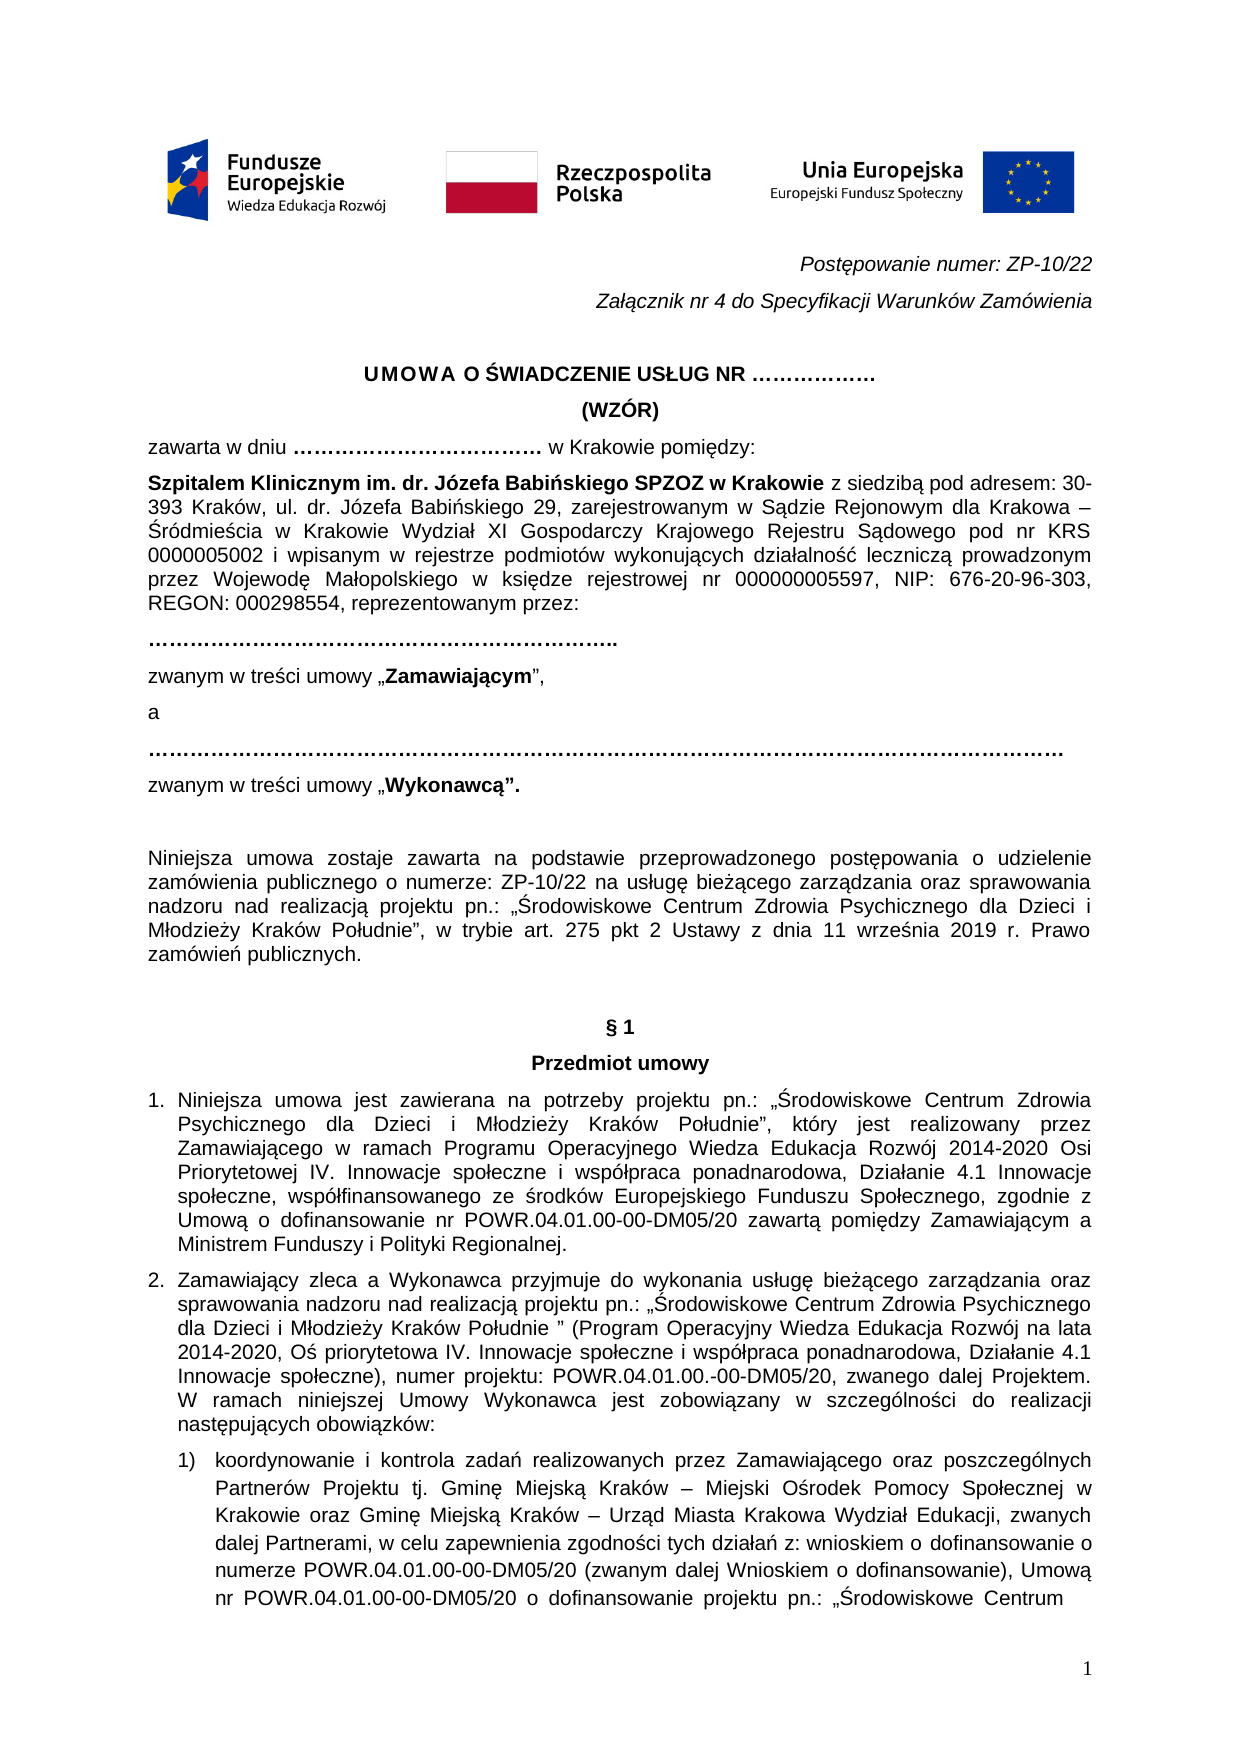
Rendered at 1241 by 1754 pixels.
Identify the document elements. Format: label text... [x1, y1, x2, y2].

text zawarta w dniu ……………………………… w Krakowie pomiędzy: [148, 434, 1092, 458]
text Przedmiot umowy [148, 1051, 1092, 1075]
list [177, 1448, 1092, 1609]
text zwanym w treści umowy „Wykonawcą”. [148, 773, 1092, 797]
text (WZÓR) [148, 398, 1092, 422]
text zwanym w treści umowy „Zamawiającym”, [148, 664, 1092, 688]
text UMOWA O ŚWIADCZENIE USŁUG NR ……………… [148, 362, 1092, 386]
list Zamawiający zleca a Wykonawca przyjmuje do wykonania usługę bieżącego zarządzania oraz sprawowania nadzoru nad realizacją projektu pn.: „Środowiskowe Centrum Zdrowia Psychicznego dla Dzieci i Młodzieży Kraków Południe ” (Program Operacyjny Wiedza Edukacja Rozwój na lata 2014-2020, Oś priorytetowa IV. Innowacje społeczne i współpraca ponadnarodowa, Działanie 4.1 Innowacje społeczne), numer projektu: POWR.04.01.00.-00-DM05/20, zwanego dalej Projektem. W ramach niniejszej Umowy Wykonawca jest zobowiązany w szczególności do realizacji następujących obowiązków: [148, 1268, 1092, 1436]
text a [148, 700, 1092, 724]
text Postępowanie numer: ZP-10/22 [148, 252, 1092, 276]
text § 1 [148, 1015, 1092, 1039]
text Szpitalem Klinicznym im. dr. Józefa Babińskiego SPZOZ w Krakowie z siedzibą pod adresem: 30-393 Kraków, ul. dr. Józefa Babińskiego 29, zarejestrowanym w Sądzie Rejonowym dla Krakowa – Śródmieścia w Krakowie Wydział XI Gospodarczy Krajowego Rejestru Sądowego pod nr KRS 0000005002 i wpisanym w rejestrze podmiotów wykonujących działalność leczniczą prowadzonym przez Wojewodę Małopolskiego w księdze rejestrowej nr 000000005597, NIP: 676-20-96-303, REGON: 000298554, reprezentowanym przez: [148, 471, 1092, 615]
text …………………………………………………………………………………………………………………… [148, 737, 1092, 761]
list Niniejsza umowa jest zawierana na potrzeby projektu pn.: „Środowiskowe Centrum Zdrowia Psychicznego dla Dzieci i Młodzieży Kraków Południe”, który jest realizowany przez Zamawiającego w ramach Programu Operacyjnego Wiedza Edukacja Rozwój 2014-2020 Osi Priorytetowej IV. Innowacje społeczne i współpraca ponadnarodowa, Działanie 4.1 Innowacje społeczne, współfinansowanego ze środków Europejskiego Funduszu Społecznego, zgodnie z Umową o dofinansowanie nr POWR.04.01.00-00-DM05/20 zawartą pomiędzy Zamawiającym a Ministrem Funduszy i Polityki Regionalnej. [148, 1088, 1092, 1255]
text Niniejsza umowa zostaje zawarta na podstawie przeprowadzonego postępowania o udzielenie zamówienia publicznego o numerze: ZP-10/22 na usługę bieżącego zarządzania oraz sprawowania nadzoru nad realizacją projektu pn.: „Środowiskowe Centrum Zdrowia Psychicznego dla Dzieci i Młodzieży Kraków Południe”, w trybie art. 275 pkt 2 Ustawy z dnia 11 września 2019 r. Prawo zamówień publicznych. [148, 846, 1092, 966]
text Załącznik nr 4 do Specyfikacji Warunków Zamówienia [148, 289, 1092, 313]
text ………………………………………………………….. [148, 627, 1092, 651]
